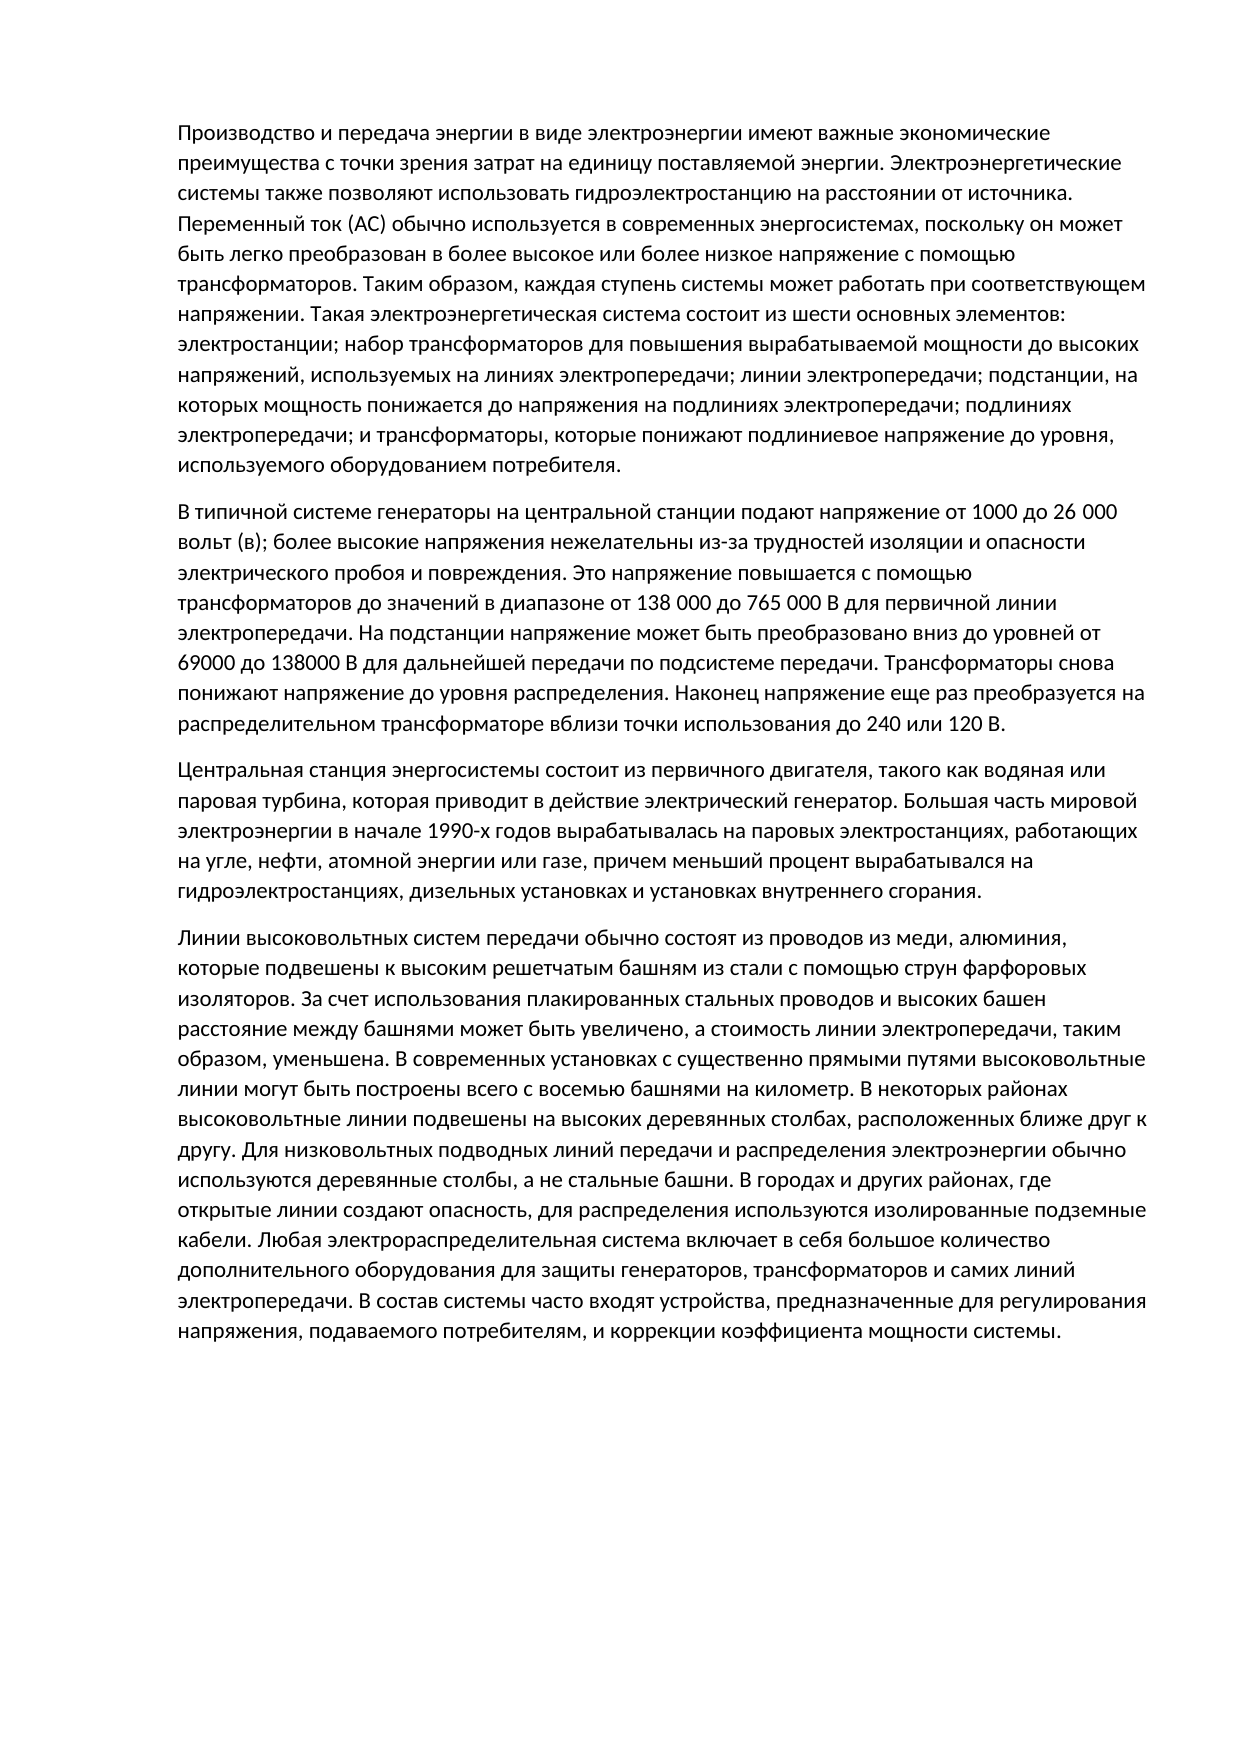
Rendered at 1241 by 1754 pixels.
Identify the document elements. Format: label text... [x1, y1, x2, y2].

text Производство и передача энергии в виде электроэнергии имеют важные экономические преимущества с точки зрения затрат на единицу поставляемой энергии. Электроэнергетические системы также позволяют использовать гидроэлектростанцию на расстоянии от источника. Переменный ток (AC) обычно используется в современных энергосистемах, поскольку он может быть легко преобразован в более высокое или более низкое напряжение с помощью трансформаторов. Таким образом, каждая ступень системы может работать при соответствующем напряжении. Такая электроэнергетическая система состоит из шести основных элементов: электростанции; набор трансформаторов для повышения вырабатываемой мощности до высоких напряжений, используемых на линиях электропередачи; линии электропередачи; подстанции, на которых мощность понижается до напряжения на подлиниях электропередачи; подлиниях электропередачи; и трансформаторы, которые понижают подлиниевое напряжение до уровня, используемого оборудованием потребителя. [177, 118, 1152, 478]
text Линии высоковольтных систем передачи обычно состоят из проводов из меди, алюминия, которые подвешены к высоким решетчатым башням из стали с помощью струн фарфоровых изоляторов. За счет использования плакированных стальных проводов и высоких башен расстояние между башнями может быть увеличено, а стоимость линии электропередачи, таким образом, уменьшена. В современных установках с существенно прямыми путями высоковольтные линии могут быть построены всего с восемью башнями на километр. В некоторых районах высоковольтные линии подвешены на высоких деревянных столбах, расположенных ближе друг к другу. Для низковольтных подводных линий передачи и распределения электроэнергии обычно используются деревянные столбы, а не стальные башни. В городах и других районах, где открытые линии создают опасность, для распределения используются изолированные подземные кабели. Любая электрораспределительная система включает в себя большое количество дополнительного оборудования для защиты генераторов, трансформаторов и самих линий электропередачи. В состав системы часто входят устройства, предназначенные для регулирования напряжения, подаваемого потребителям, и коррекции коэффициента мощности системы. [177, 923, 1152, 1344]
text Центральная станция энергосистемы состоит из первичного двигателя, такого как водяная или паровая турбина, которая приводит в действие электрический генератор. Большая часть мировой электроэнергии в начале 1990-х годов вырабатывалась на паровых электростанциях, работающих на угле, нефти, атомной энергии или газе, причем меньший процент вырабатывался на гидроэлектростанциях, дизельных установках и установках внутреннего сгорания. [177, 756, 1152, 904]
text В типичной системе генераторы на центральной станции подают напряжение от 1000 до 26 000 вольт (в); более высокие напряжения нежелательны из-за трудностей изоляции и опасности электрического пробоя и повреждения. Это напряжение повышается с помощью трансформаторов до значений в диапазоне от 138 000 до 765 000 В для первичной линии электропередачи. На подстанции напряжение может быть преобразовано вниз до уровней от 69000 до 138000 В для дальнейшей передачи по подсистеме передачи. Трансформаторы снова понижают напряжение до уровня распределения. Наконец напряжение еще раз преобразуется на распределительном трансформаторе вблизи точки использования до 240 или 120 В. [177, 497, 1152, 737]
